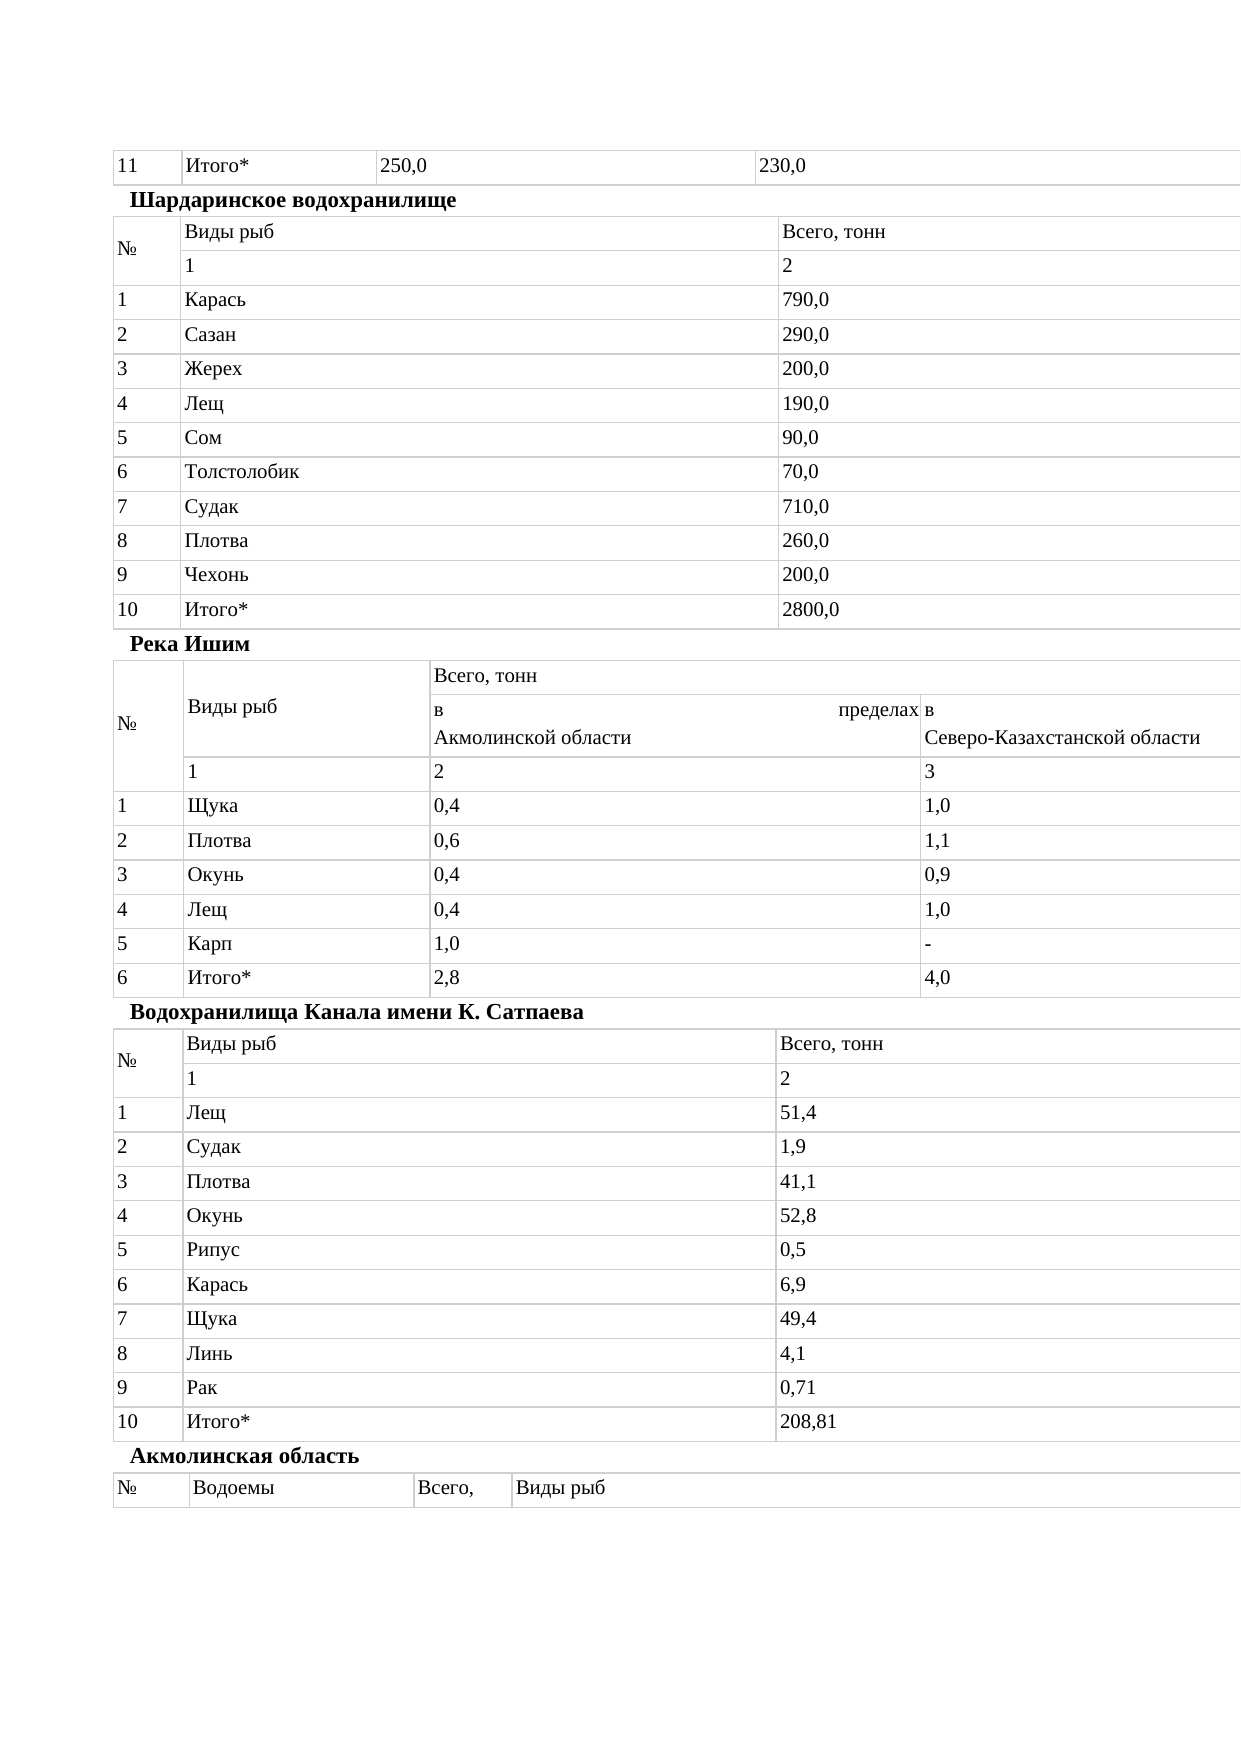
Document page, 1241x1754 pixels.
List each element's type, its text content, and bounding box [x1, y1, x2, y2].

table_header Виды рыб [513, 1474, 1240, 1507]
table_cell Сом [181, 423, 778, 456]
table_cell 41,1 [777, 1167, 1240, 1200]
table_cell 2 [779, 251, 1240, 284]
table_cell в пределах Акмолинской области [431, 695, 920, 756]
table_cell 2 [114, 1133, 182, 1166]
table_cell 1 [114, 792, 183, 825]
table_cell 8 [114, 526, 180, 559]
table_cell 0,9 [921, 861, 1240, 894]
table_cell 1,0 [921, 792, 1240, 825]
table_cell Толстолобик [181, 458, 778, 491]
table_cell 6 [114, 964, 183, 997]
table_cell 2 [431, 758, 920, 791]
table_cell Лещ [181, 389, 778, 422]
table_cell - [921, 929, 1240, 962]
table_cell Итого* [184, 1408, 775, 1441]
text Акмолинская область [112, 1442, 1128, 1468]
table_cell 10 [114, 1408, 182, 1441]
table_cell 6 [114, 1270, 182, 1303]
table_header № [114, 661, 183, 791]
table_cell 4 [114, 895, 183, 928]
table_header № [114, 1474, 189, 1507]
table_cell Линь [184, 1339, 775, 1372]
table_cell 49,4 [777, 1305, 1240, 1338]
table_cell Рипус [184, 1236, 775, 1269]
table_cell 52,8 [777, 1201, 1240, 1234]
table_cell 70,0 [779, 458, 1240, 491]
table_header Водоемы [190, 1474, 413, 1507]
table_header Виды рыб [184, 1030, 775, 1063]
table_header № [114, 1030, 182, 1097]
table_header Виды рыб [184, 661, 429, 756]
table_cell 90,0 [779, 423, 1240, 456]
table_cell 290,0 [779, 320, 1240, 353]
table_cell 230,0 [756, 151, 1240, 184]
table_cell 1 [184, 758, 429, 791]
text Водохранилища Канала имени К. Сатпаева [112, 998, 1128, 1024]
table_cell 790,0 [779, 286, 1240, 319]
table_cell Плотва [184, 1167, 775, 1200]
table_header Всего, тонн [415, 1474, 511, 1507]
table_cell 9 [114, 1373, 182, 1406]
table_cell Жерех [181, 355, 778, 388]
table_cell Окунь [184, 1201, 775, 1234]
table_cell Лещ [184, 1098, 775, 1131]
table_cell Щука [184, 1305, 775, 1338]
table_header Виды рыб [181, 217, 778, 250]
table_cell 11 [114, 151, 181, 184]
table_cell 0,4 [431, 895, 920, 928]
table_cell 2 [114, 826, 183, 859]
table_cell 0,71 [777, 1373, 1240, 1406]
table_cell 1,1 [921, 826, 1240, 859]
table_cell Рак [184, 1373, 775, 1406]
text Шардаринское водохранилище [112, 186, 1128, 212]
table_cell 4,0 [921, 964, 1240, 997]
table_cell 5 [114, 929, 183, 962]
table_cell 0,4 [431, 792, 920, 825]
table_cell 7 [114, 492, 180, 525]
table_cell 3 [114, 861, 183, 894]
table_cell 1 [114, 1098, 182, 1131]
table_header Всего, тонн [777, 1030, 1240, 1063]
table_cell Карась [181, 286, 778, 319]
table_cell Щука [184, 792, 429, 825]
table_cell 2 [777, 1064, 1240, 1097]
table_cell Итого* [181, 595, 778, 628]
table_cell 200,0 [779, 355, 1240, 388]
table_header Всего, тонн [779, 217, 1240, 250]
table_cell Чехонь [181, 561, 778, 594]
table_cell 190,0 [779, 389, 1240, 422]
table_cell 5 [114, 1236, 182, 1269]
table_cell 51,4 [777, 1098, 1240, 1131]
table_cell 10 [114, 595, 180, 628]
table_cell Лещ [184, 895, 429, 928]
table_cell 4 [114, 389, 180, 422]
table_cell Судак [181, 492, 778, 525]
table_cell 260,0 [779, 526, 1240, 559]
text Река Ишим [112, 629, 1128, 656]
table_cell 2 [114, 320, 180, 353]
table_cell Итого* [183, 151, 376, 184]
table_cell 2800,0 [779, 595, 1240, 628]
table_cell Окунь [184, 861, 429, 894]
table_cell 3 [114, 1167, 182, 1200]
table_cell 200,0 [779, 561, 1240, 594]
table_cell 2,8 [431, 964, 920, 997]
table_cell Судак [184, 1133, 775, 1166]
table_cell 1,0 [431, 929, 920, 962]
table_cell 0,5 [777, 1236, 1240, 1269]
table_cell 3 [114, 355, 180, 388]
table_cell 0,4 [431, 861, 920, 894]
table_cell 1 [114, 286, 180, 319]
table_cell 1 [184, 1064, 775, 1097]
table_cell Карась [184, 1270, 775, 1303]
table_cell 8 [114, 1339, 182, 1372]
table_cell 4,1 [777, 1339, 1240, 1372]
table_cell 1,0 [921, 895, 1240, 928]
table_header Всего, тонн [431, 661, 1240, 694]
table_cell 1,9 [777, 1133, 1240, 1166]
table_cell 6,9 [777, 1270, 1240, 1303]
table_cell 250,0 [377, 151, 755, 184]
table_cell 3 [921, 758, 1240, 791]
table_cell Карп [184, 929, 429, 962]
table_cell 0,6 [431, 826, 920, 859]
table_cell в пределах Северо-Казахстанской области [921, 695, 1240, 756]
table_cell 208,81 [777, 1408, 1240, 1441]
table_cell 9 [114, 561, 180, 594]
table_cell Плотва [184, 826, 429, 859]
table_cell Плотва [181, 526, 778, 559]
table_cell 4 [114, 1201, 182, 1234]
table_cell Сазан [181, 320, 778, 353]
table_cell Итого* [184, 964, 429, 997]
table_cell 5 [114, 423, 180, 456]
table_cell 1 [181, 251, 778, 284]
table_cell 710,0 [779, 492, 1240, 525]
table_cell 6 [114, 458, 180, 491]
table_header № [114, 217, 180, 284]
table_cell 7 [114, 1305, 182, 1338]
